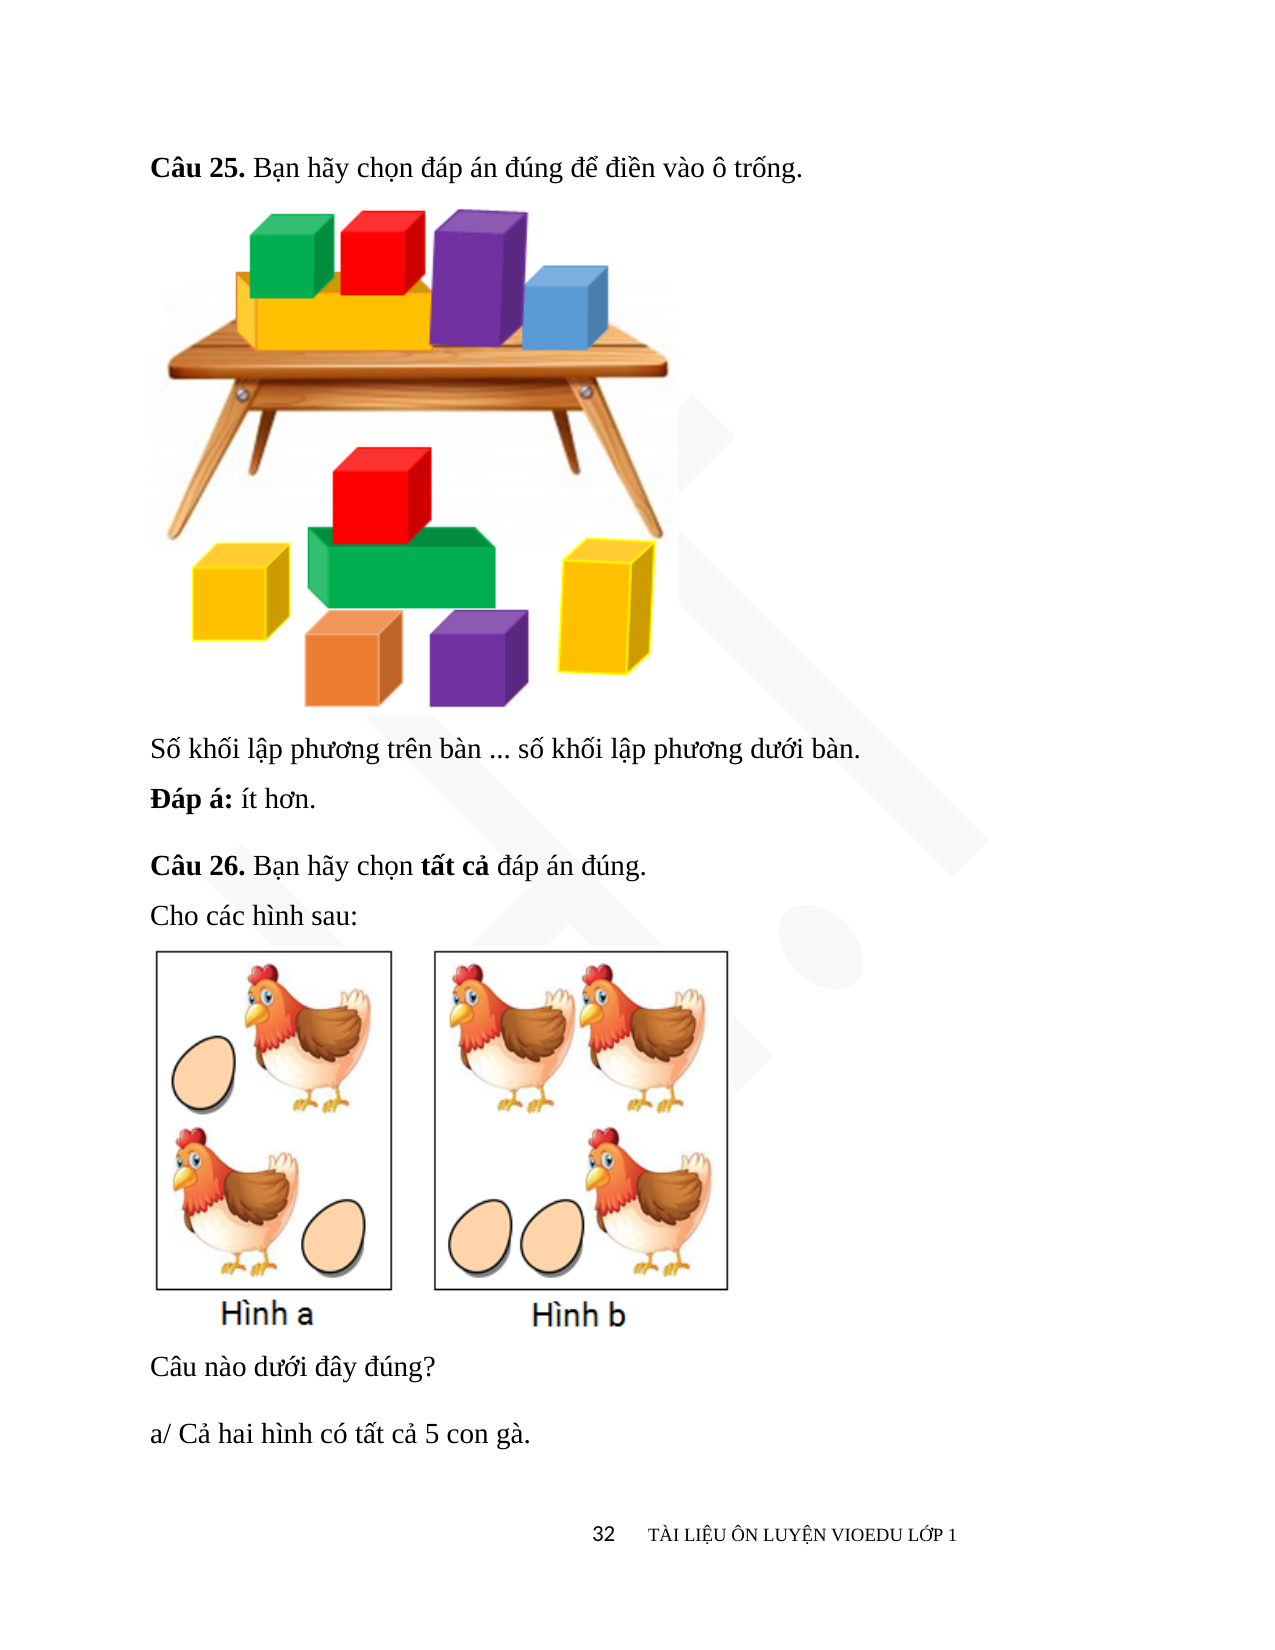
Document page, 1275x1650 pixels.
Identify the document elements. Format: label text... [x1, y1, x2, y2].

picture [150, 197, 679, 715]
text Đáp á: ít hơn. [150, 781, 1125, 815]
picture [150, 946, 733, 1333]
text a/ Cả hai hình có tất cả 5 con gà. [150, 1416, 1125, 1450]
